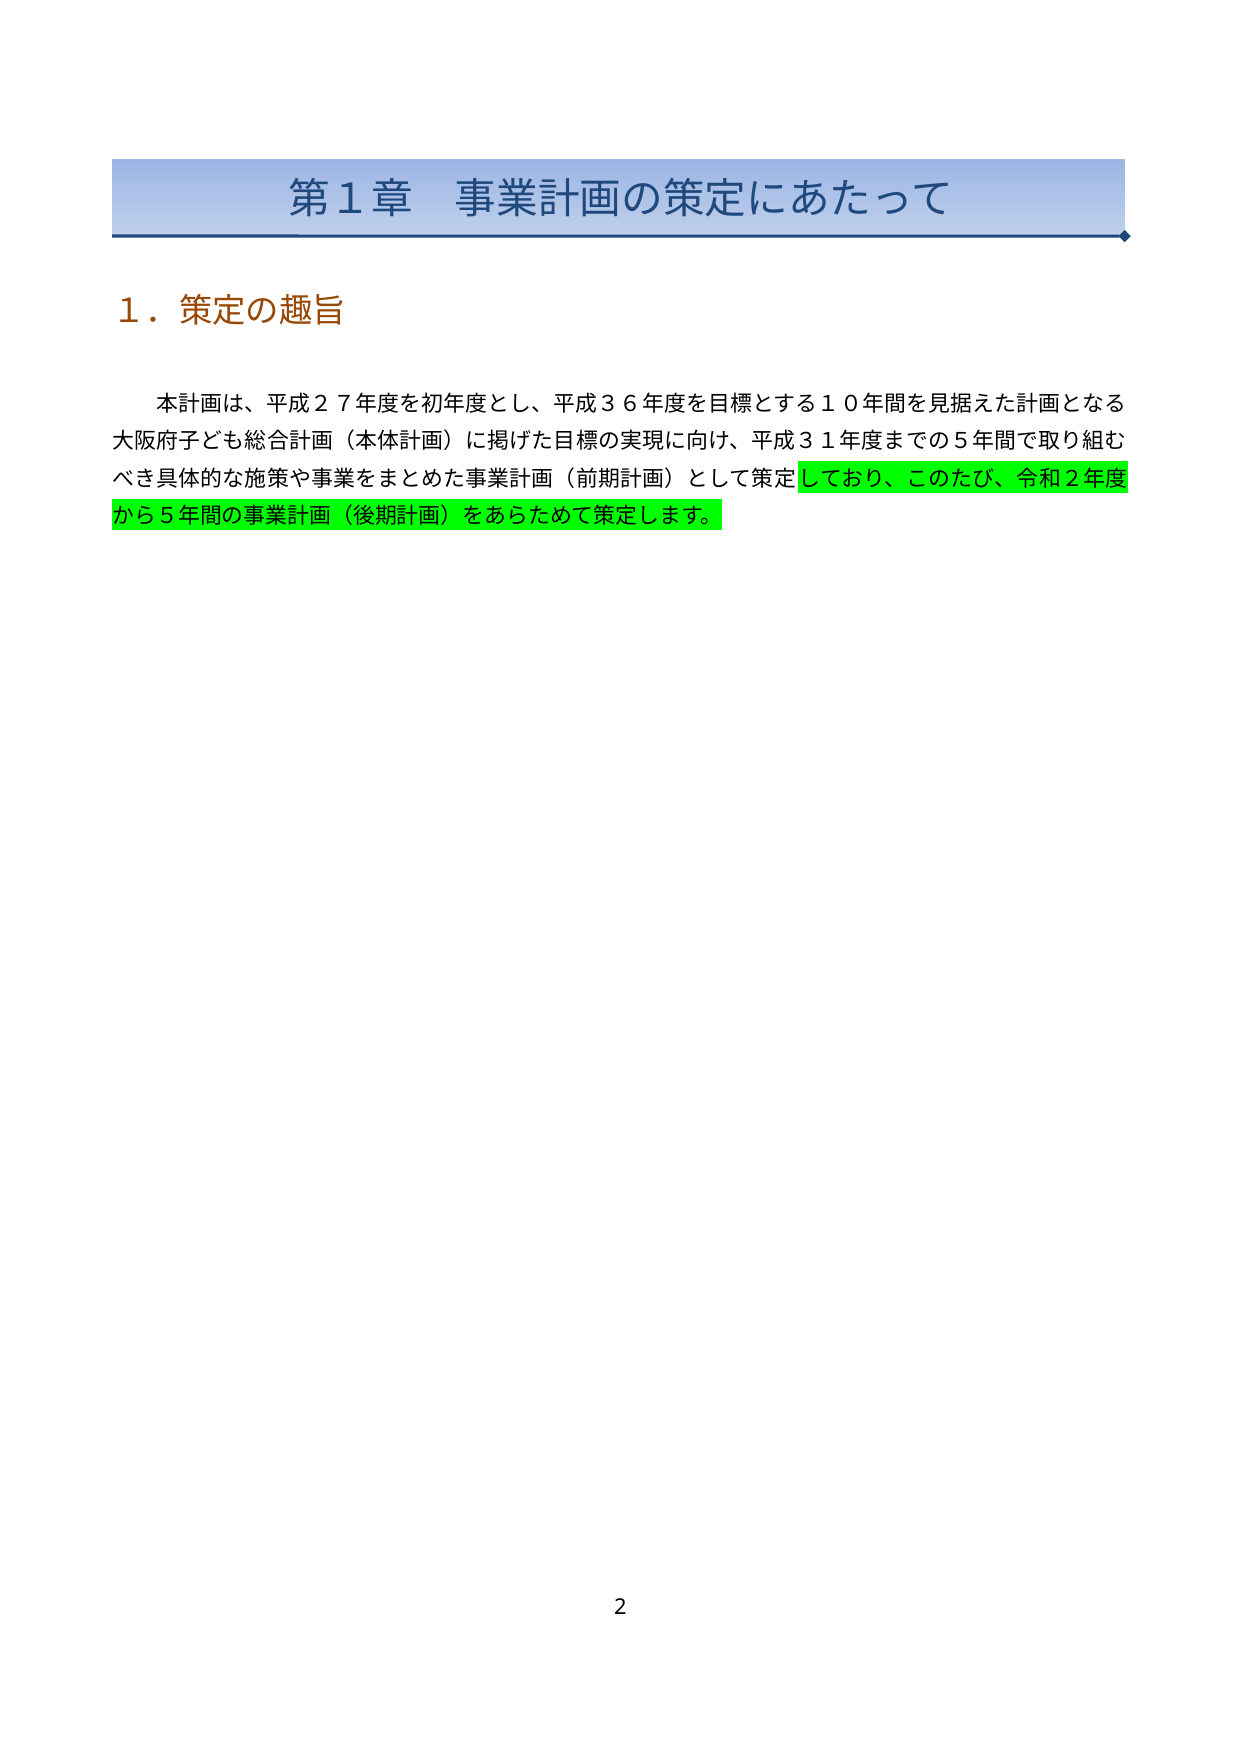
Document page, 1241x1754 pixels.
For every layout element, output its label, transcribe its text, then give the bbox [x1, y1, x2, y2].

text 第１章 事業計画の策定にあたって [112, 158, 1128, 233]
text 本計画は、平成２７年度を初年度とし、平成３６年度を目標とする１０年間を見据えた計画となる大阪府子ども総合計画（本体計画）に掲げた目標の実現に向け、平成３１年度までの５年間で取り組むべき具体的な施策や事業をまとめた事業計画（前期計画）として策定しており、このたび、令和２年度から５年間の事業計画（後期計画）をあらためて策定します。 [112, 383, 1128, 533]
text １．策定の趣旨 [112, 271, 1128, 346]
